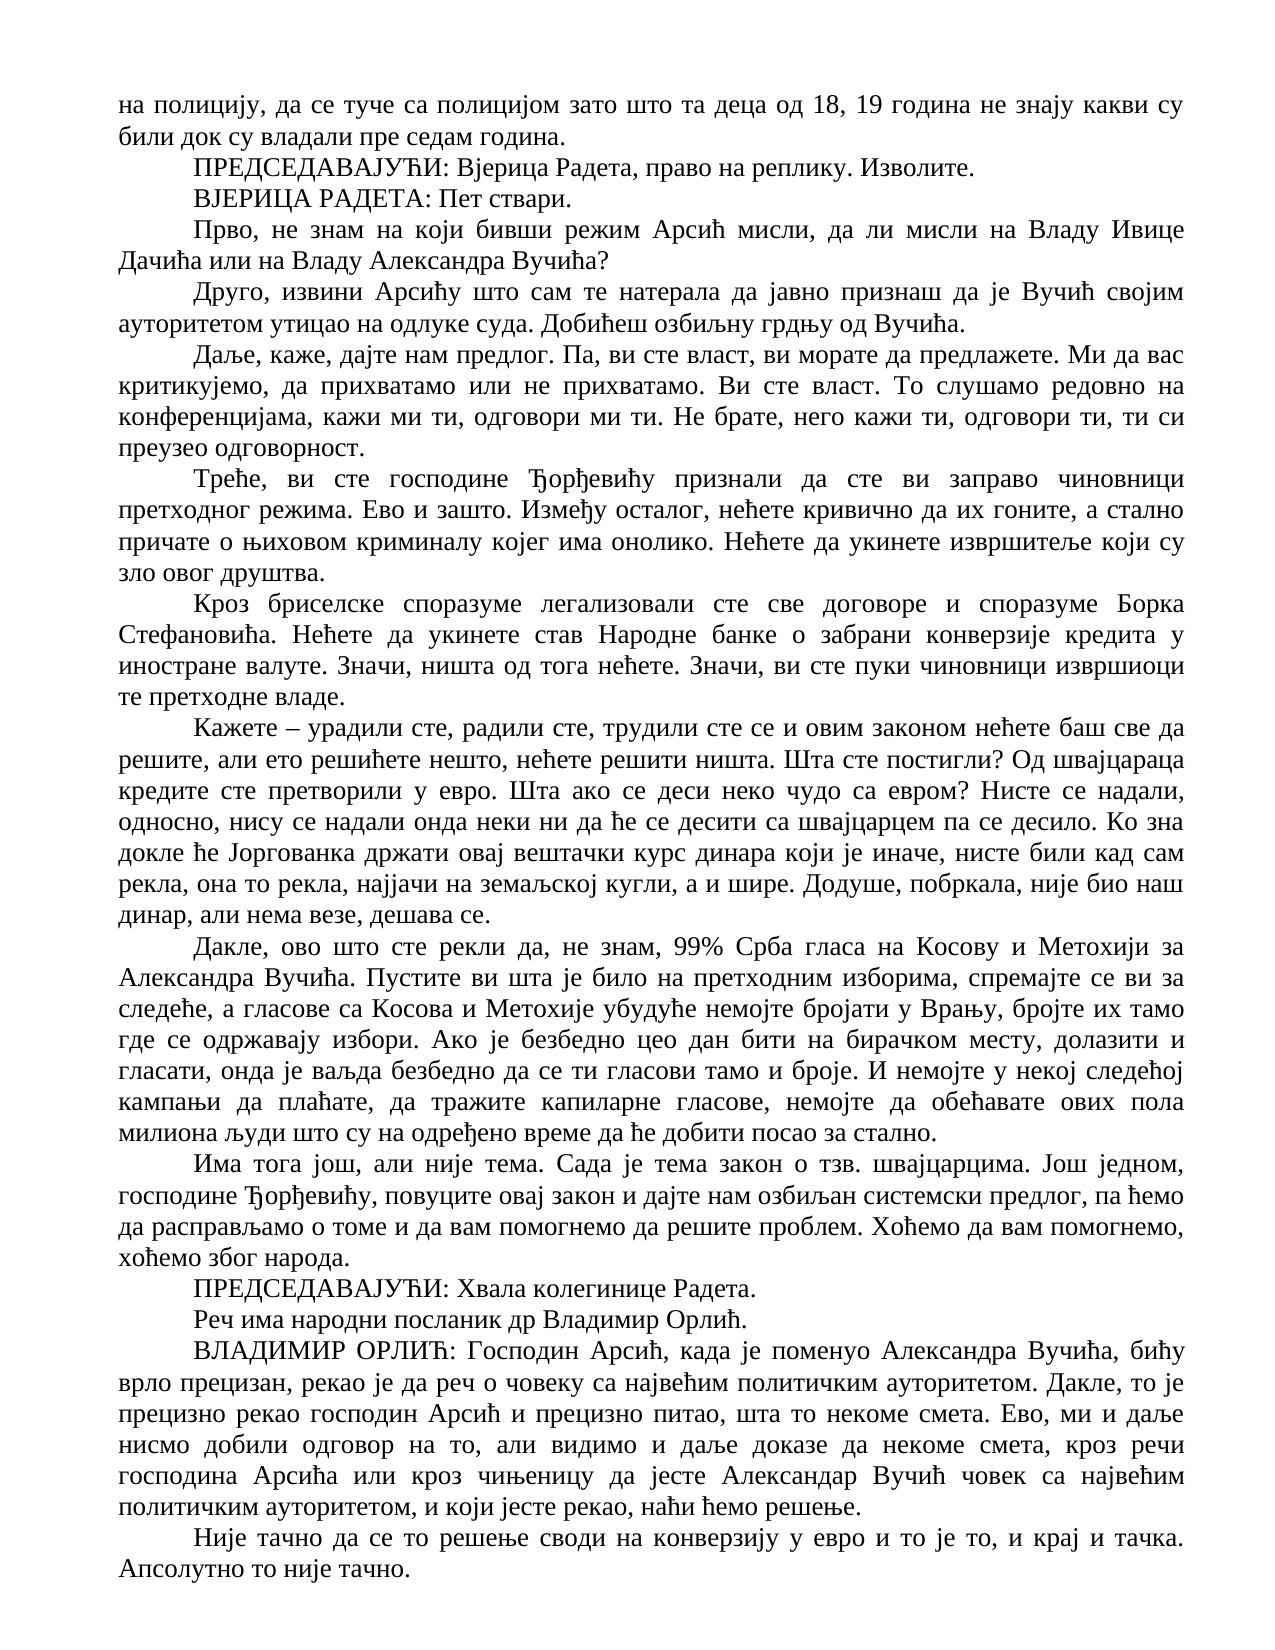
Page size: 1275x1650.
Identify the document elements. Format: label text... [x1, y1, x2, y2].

text Прво, не знам на који бивши режим Арсић мисли, да ли мисли на Владу Ивице Дачића или на Владу Александра Вучића? [118, 213, 1186, 276]
text Даље, каже, дајте нам предлог. Па, ви сте власт, ви морате да предлажете. Ми да вас критикујемо, да прихватамо или не прихватамо. Ви сте власт. То слушамо редовно на конференцијама, кажи ми ти, одговори ми ти. Не брате, него кажи ти, одговори ти, ти си преузео одговорност. [118, 338, 1186, 462]
text ВЈЕРИЦА РАДЕТА: Пет ствари. [118, 182, 1186, 213]
text Кажете – урадили сте, радили сте, трудили сте се и овим законом нећете баш све да решите, али ето решићете нешто, нећете решити ништа. Шта сте постигли? Од швајцараца кредите сте претворили у евро. Шта ако се деси неко чудо са евром? Нисте се надали, односно, нису се надали онда неки ни да ће се десити са швајцарцем па се десило. Ко зна докле ће Јоргованка држати овај вештачки курс динара који је иначе, нисте били кад сам рекла, она то рекла, најјачи на земаљској кугли, а и шире. Додуше, побркала, није био наш динар, али нема везе, дешава се. [118, 712, 1186, 929]
text Друго, извини Арсићу што сам те натерала да јавно признаш да је Вучић својим ауторитетом утицао на одлуке суда. Добићеш озбиљну грдњу од Вучића. [118, 276, 1186, 338]
text Треће, ви сте господине Ђорђевићу признали да сте ви заправо чиновници претходног режима. Ево и зашто. Између осталог, нећете кривично да их гоните, а стално причате о њиховом криминалу којег има онолико. Нећете да укинете извршитеље који су зло овог друштва. [118, 462, 1186, 587]
text Није тачно да се то решење своди на конверзију у евро и то је то, и крај и тачка. Апсолутно то није тачно. [118, 1521, 1186, 1584]
text Има тога још, али није тема. Сада је тема закон о тзв. швајцарцима. Још једном, господине Ђорђевићу, повуците овај закон и дајте нам озбиљан системски предлог, па ћемо да расправљамо о томе и да вам помогнемо да решите проблем. Хоћемо да вам помогнемо, хоћемо због народа. [118, 1148, 1186, 1272]
text ПРЕДСЕДАВАЈУЋИ: Хвала колегинице Радета. [118, 1272, 1186, 1303]
text ВЛАДИМИР ОРЛИЋ: Господин Арсић, када је поменуо Александра Вучића, бићу врло прецизан, рекао је да реч о човеку са највећим политичким ауторитетом. Дакле, то је прецизно рекао господин Арсић и прецизно питао, шта то некоме смета. Ево, ми и даље нисмо добили одговор на то, али видимо и даље доказе да некоме смета, кроз речи господина Арсића или кроз чињеницу да јесте Александар Вучић човек са највећим политичким ауторитетом, и који јесте рекао, наћи ћемо решење. [118, 1334, 1186, 1521]
text Дакле, ово што сте рекли да, не знам, 99% Срба гласа на Косову и Метохији за Александра Вучића. Пустите ви шта је било на претходним изборима, спремајте се ви за следеће, а гласове са Косова и Метохије убудуће немојте бројати у Врању, бројте их тамо где се одржавају избори. Ако је безбедно цео дан бити на бирачком месту, долазити и гласати, онда је ваљда безбедно да се ти гласови тамо и броје. И немојте у некој следећој кампањи да плаћате, да тражите капиларне гласове, немојте да обећавате ових пола милиона људи што су на одређено време да ће добити посао за стално. [118, 929, 1186, 1148]
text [118, 89, 1186, 151]
text Кроз бриселске споразуме легализовали сте све договоре и споразуме Борка Стефановића. Нећете да укинете став Народне банке о забрани конверзије кредита у иностране валуте. Значи, ништа од тога нећете. Значи, ви сте пуки чиновници извршиоци те претходне владе. [118, 587, 1186, 712]
text Реч има народни посланик др Владимир Орлић. [118, 1303, 1186, 1334]
text ПРЕДСЕДАВАЈУЋИ: Вјерица Радета, право на реплику. Изволите. [118, 151, 1186, 182]
